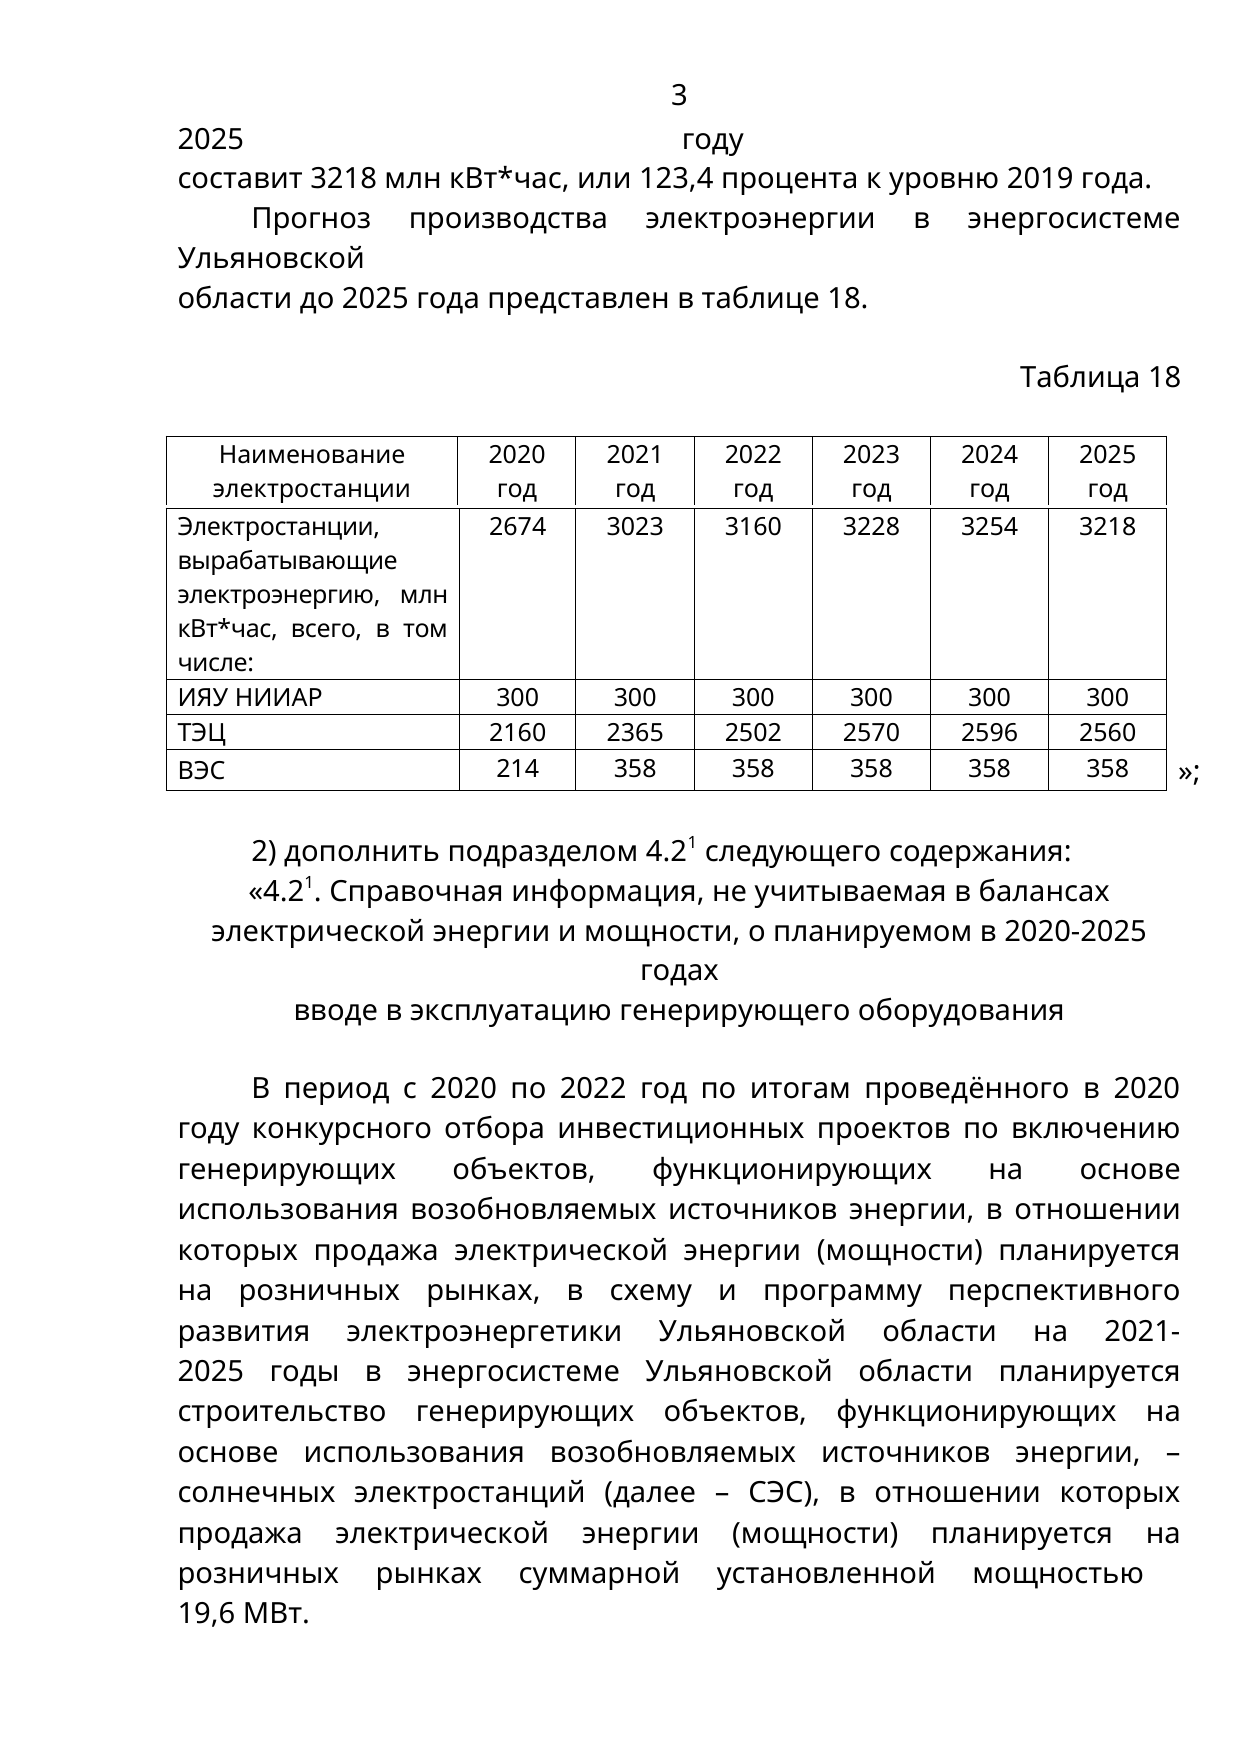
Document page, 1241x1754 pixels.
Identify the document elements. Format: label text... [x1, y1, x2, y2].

table_header Наименование электростанции [167, 437, 457, 505]
table_cell ТЭЦ [167, 715, 459, 749]
text В период с 2020 по 2022 год по итогам проведённого в 2020 году конкурсного отбора инвестиционных проектов по включению генерирующих объектов, функционирующих на основе использования возобновляемых источников энергии, в отношении которых продажа электрической энергии (мощности) планируется на розничных рынках, в схему и программу перспективного развития электроэнергетики Ульяновской области на 2021- 2025 годы в энергосистеме Ульяновской области планируется строительство генерирующих объектов, функционирующих на основе использования возобновляемых источников энергии, – солнечных электростанций (далее – СЭС), в отношении которых продажа электрической энергии (мощности) планируется на розничных рынках суммарной установленной мощностью 19,6 МВт. [177, 1067, 1181, 1632]
table_cell ИЯУ НИИАР [167, 680, 459, 714]
list Прогноз производства электроэнергии в энергосистеме Ульяновской области до 2025 года представлен в таблице 18. [177, 197, 1181, 317]
table_cell 300 [576, 680, 694, 714]
table_cell 300 [931, 680, 1048, 714]
table_header Электростанции, вырабатывающие электроэнергию, млн кВт*час, всего, в том числе: [167, 509, 459, 679]
table_cell 300 [1049, 680, 1166, 714]
text «4.21. Справочная информация, не учитываемая в балансах [177, 870, 1181, 910]
table_cell 2560 [1049, 715, 1166, 749]
table_cell 358 [931, 750, 1048, 790]
table_header 3218 [1049, 509, 1166, 679]
text вводе в эксплуатацию генерирующего оборудования [177, 989, 1181, 1029]
table_header 2023 год [813, 437, 930, 505]
text Таблица 18 [177, 356, 1181, 396]
table_cell ВЭС [167, 750, 459, 790]
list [177, 118, 1181, 197]
table_cell 358 [576, 750, 694, 790]
table_cell 2502 [695, 715, 812, 749]
table_cell »; [1167, 749, 1240, 790]
table_cell 300 [695, 680, 812, 714]
table_cell 358 [813, 750, 930, 790]
table_cell 358 [695, 750, 812, 790]
table_header 2022 год [695, 437, 812, 505]
table_cell 2570 [813, 715, 930, 749]
table_cell 300 [813, 680, 930, 714]
table_header 3254 [931, 509, 1048, 679]
table_cell 2365 [576, 715, 694, 749]
table_header 3023 [576, 509, 694, 679]
table_header 2021 год [576, 437, 694, 505]
table_cell 2596 [931, 715, 1048, 749]
text 2) дополнить подразделом 4.21 следующего содержания: [177, 831, 1181, 870]
text электрической энергии и мощности, о планируемом в 2020-2025 годах [177, 910, 1181, 989]
table_cell 300 [460, 680, 575, 714]
table_cell 358 [1049, 750, 1166, 790]
table_header 2025 год [1049, 437, 1166, 505]
table_header 2020 год [458, 437, 575, 505]
table_header 2024 год [931, 437, 1048, 505]
table_header 2674 [460, 509, 575, 679]
table_cell 2160 [460, 715, 575, 749]
table_cell 214 [460, 750, 575, 790]
table_header 3160 [695, 509, 812, 679]
table_header 3228 [813, 509, 930, 679]
